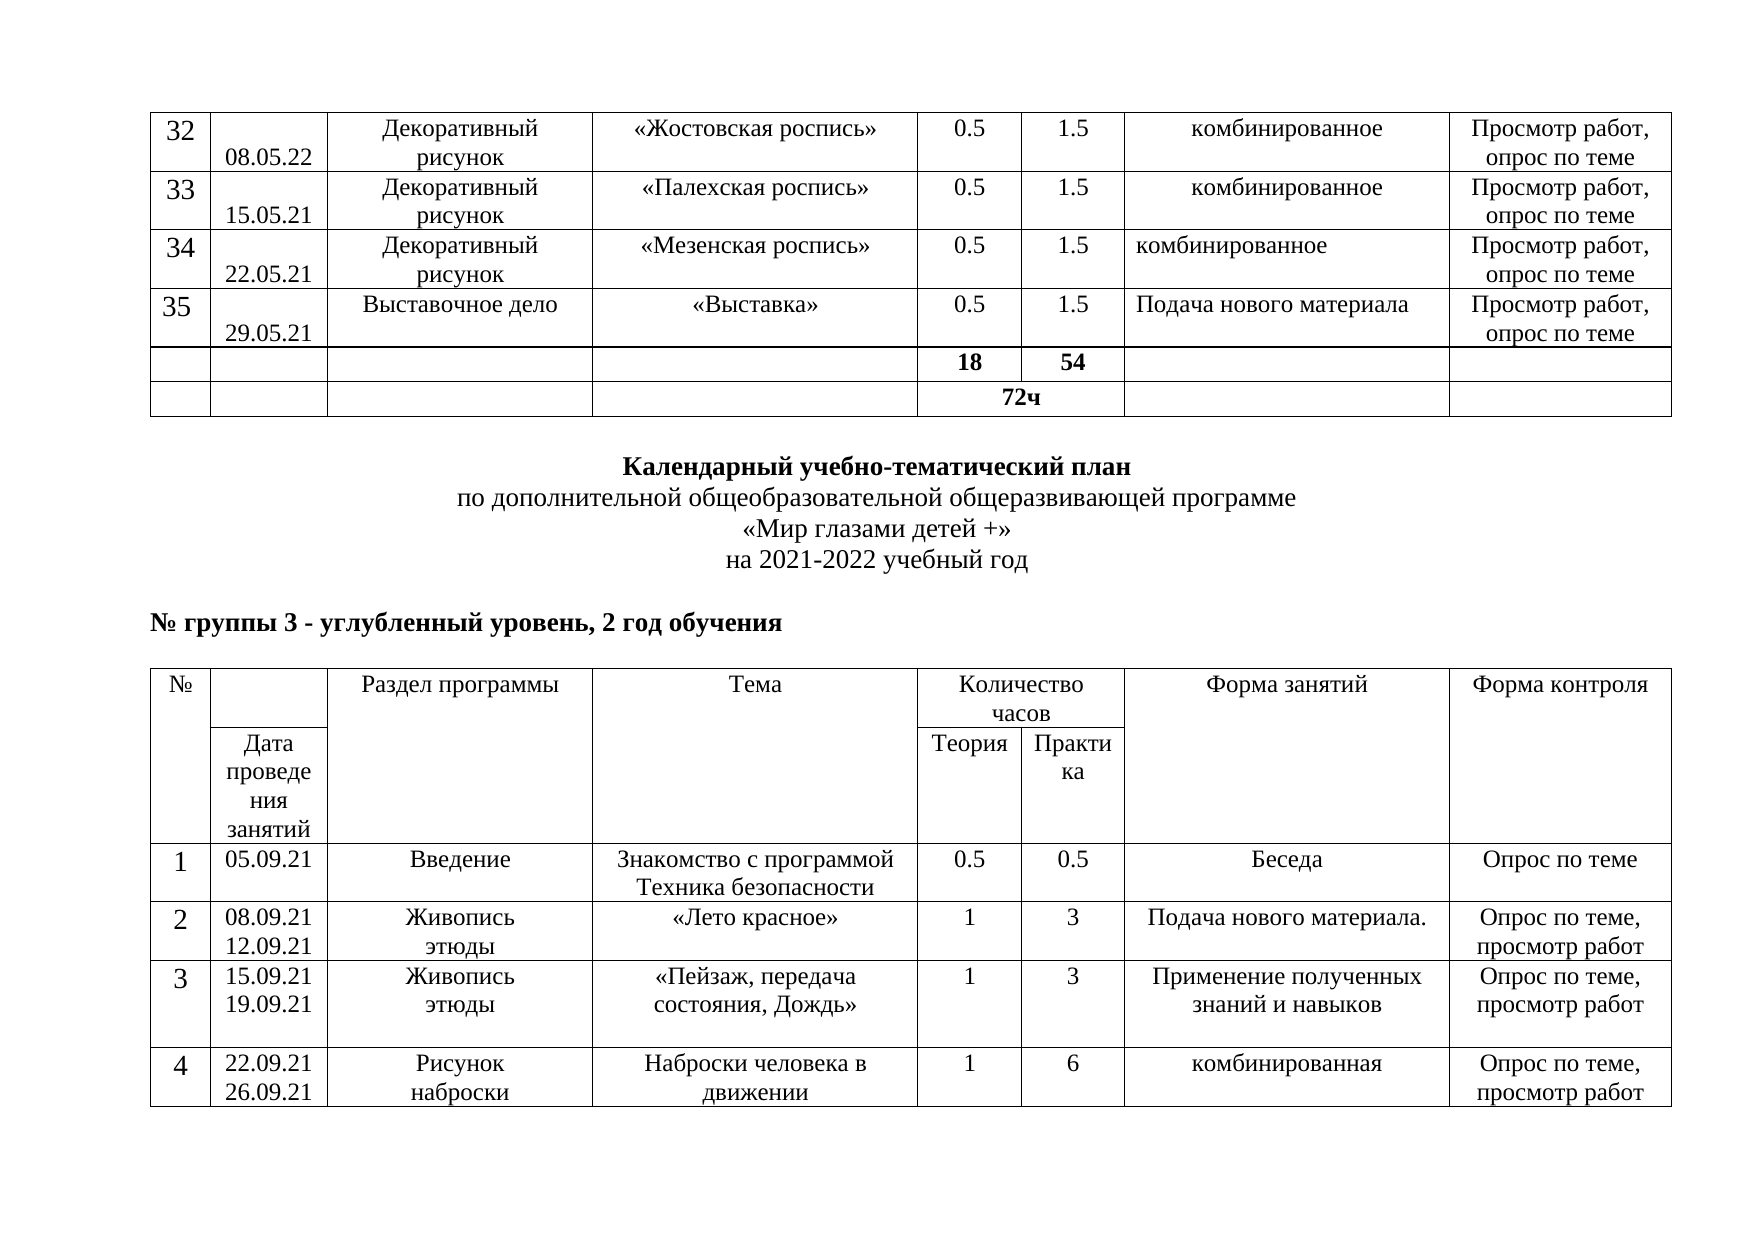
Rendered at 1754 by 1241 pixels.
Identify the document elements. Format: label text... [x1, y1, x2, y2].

table_cell 35 [151, 289, 210, 346]
text на 2021-2022 учебный год [150, 543, 1604, 575]
table_cell [593, 382, 917, 416]
table_cell [151, 348, 210, 381]
table_cell 33 [151, 172, 210, 229]
table_cell Просмотр работ, опрос по теме [1450, 172, 1671, 229]
table_header [211, 669, 327, 727]
table_cell 1.5 [1022, 172, 1124, 229]
table_cell 0.5 [918, 172, 1021, 229]
table_cell 1 [151, 844, 210, 901]
table_cell [211, 348, 327, 381]
table_cell 3 [1022, 902, 1124, 960]
text № группы 3 - углубленный уровень, 2 год обучения [150, 606, 1604, 637]
table_cell [1450, 348, 1671, 381]
table_header Количество часов [918, 669, 1124, 727]
table_cell [211, 382, 327, 416]
table_cell Декоративный рисунок [328, 230, 592, 288]
table_cell комбинированная [1125, 1048, 1449, 1106]
table_cell комбинированное [1125, 230, 1449, 288]
table_header Форма контроля [1450, 669, 1671, 843]
table_cell Декоративный рисунок [328, 172, 592, 229]
table_cell Живопись этюды [328, 902, 592, 960]
table_cell Рисунок наброски [328, 1048, 592, 1106]
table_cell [593, 1048, 917, 1106]
table_cell Введение [328, 844, 592, 901]
table_cell 15.05.21 [211, 172, 327, 229]
table_cell 54 [1022, 348, 1124, 381]
table_cell Теория [918, 728, 1021, 843]
table_cell Просмотр работ, опрос по теме [1450, 230, 1671, 288]
table_cell [328, 348, 592, 381]
table_cell [593, 348, 917, 381]
table_cell Декоративный рисунок [328, 113, 592, 171]
table_cell 0.5 [1022, 844, 1124, 901]
table_cell «Жостовская роспись» [593, 113, 917, 171]
table_cell Просмотр работ, опрос по теме [1450, 289, 1671, 346]
table_cell Опрос по теме, просмотр работ [1450, 961, 1671, 1047]
table_cell Подача нового материала [1125, 289, 1449, 346]
table_cell Применение полученных знаний и навыков [1125, 961, 1449, 1047]
table_cell Беседа [1125, 844, 1449, 901]
table_cell Подача нового материала. [1125, 902, 1449, 960]
table_cell «Пейзаж, передача состояния, Дождь» [593, 961, 917, 1047]
table_cell Знакомство с программой Техника безопасности [593, 844, 917, 901]
table_cell 3 [1022, 961, 1124, 1047]
table_cell 08.05.22 [211, 113, 327, 171]
table_cell Выставочное дело [328, 289, 592, 346]
table_header Раздел программы [328, 669, 592, 843]
table_cell 1 [918, 902, 1021, 960]
text «Мир глазами детей +» [150, 512, 1604, 543]
table_header Форма занятий [1125, 669, 1449, 843]
table_cell 72ч [918, 382, 1124, 416]
table_cell 34 [151, 230, 210, 288]
table_cell Опрос по теме, просмотр работ [1450, 902, 1671, 960]
table_cell 32 [151, 113, 210, 171]
table_cell 0.5 [918, 844, 1021, 901]
table_cell 3 [151, 961, 210, 1047]
table_cell 2 [151, 902, 210, 960]
table_header № [151, 669, 210, 843]
table_cell комбинированное [1125, 113, 1449, 171]
table_cell 1 [918, 961, 1021, 1047]
table_cell [1125, 348, 1449, 381]
table_cell Дата проведения занятий [211, 728, 327, 843]
table_cell 0.5 [918, 289, 1021, 346]
table_cell «Выставка» [593, 289, 917, 346]
table_cell [1450, 382, 1671, 416]
table_cell «Лето красное» [593, 902, 917, 960]
table_cell 08.09.21 12.09.21 [211, 902, 327, 960]
table_cell 4 [151, 1048, 210, 1106]
table_cell 05.09.21 [211, 844, 327, 901]
table_cell [328, 382, 592, 416]
text по дополнительной общеобразовательной общеразвивающей программе [150, 481, 1604, 512]
text Календарный учебно-тематический план [150, 450, 1604, 481]
table_cell [1125, 382, 1449, 416]
table_cell 29.05.21 [211, 289, 327, 346]
table_cell Просмотр работ, опрос по теме [1450, 113, 1671, 171]
table_cell 0.5 [918, 230, 1021, 288]
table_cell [1450, 1048, 1671, 1106]
table_cell комбинированное [1125, 172, 1449, 229]
table_cell «Палехская роспись» [593, 172, 917, 229]
table_cell 1 [918, 1048, 1021, 1106]
table_cell 1.5 [1022, 113, 1124, 171]
table_cell «Мезенская роспись» [593, 230, 917, 288]
table_cell Опрос по теме [1450, 844, 1671, 901]
table_cell [151, 382, 210, 416]
table_header Тема [593, 669, 917, 843]
table_cell 18 [918, 348, 1021, 381]
table_cell 15.09.21 19.09.21 [211, 961, 327, 1047]
table_cell 1.5 [1022, 289, 1124, 346]
table_cell Живопись этюды [328, 961, 592, 1047]
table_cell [211, 1048, 327, 1106]
table_cell 0.5 [918, 113, 1021, 171]
table_cell Практика [1022, 728, 1124, 843]
table_cell 6 [1022, 1048, 1124, 1106]
table_cell 1.5 [1022, 230, 1124, 288]
table_cell 22.05.21 [211, 230, 327, 288]
